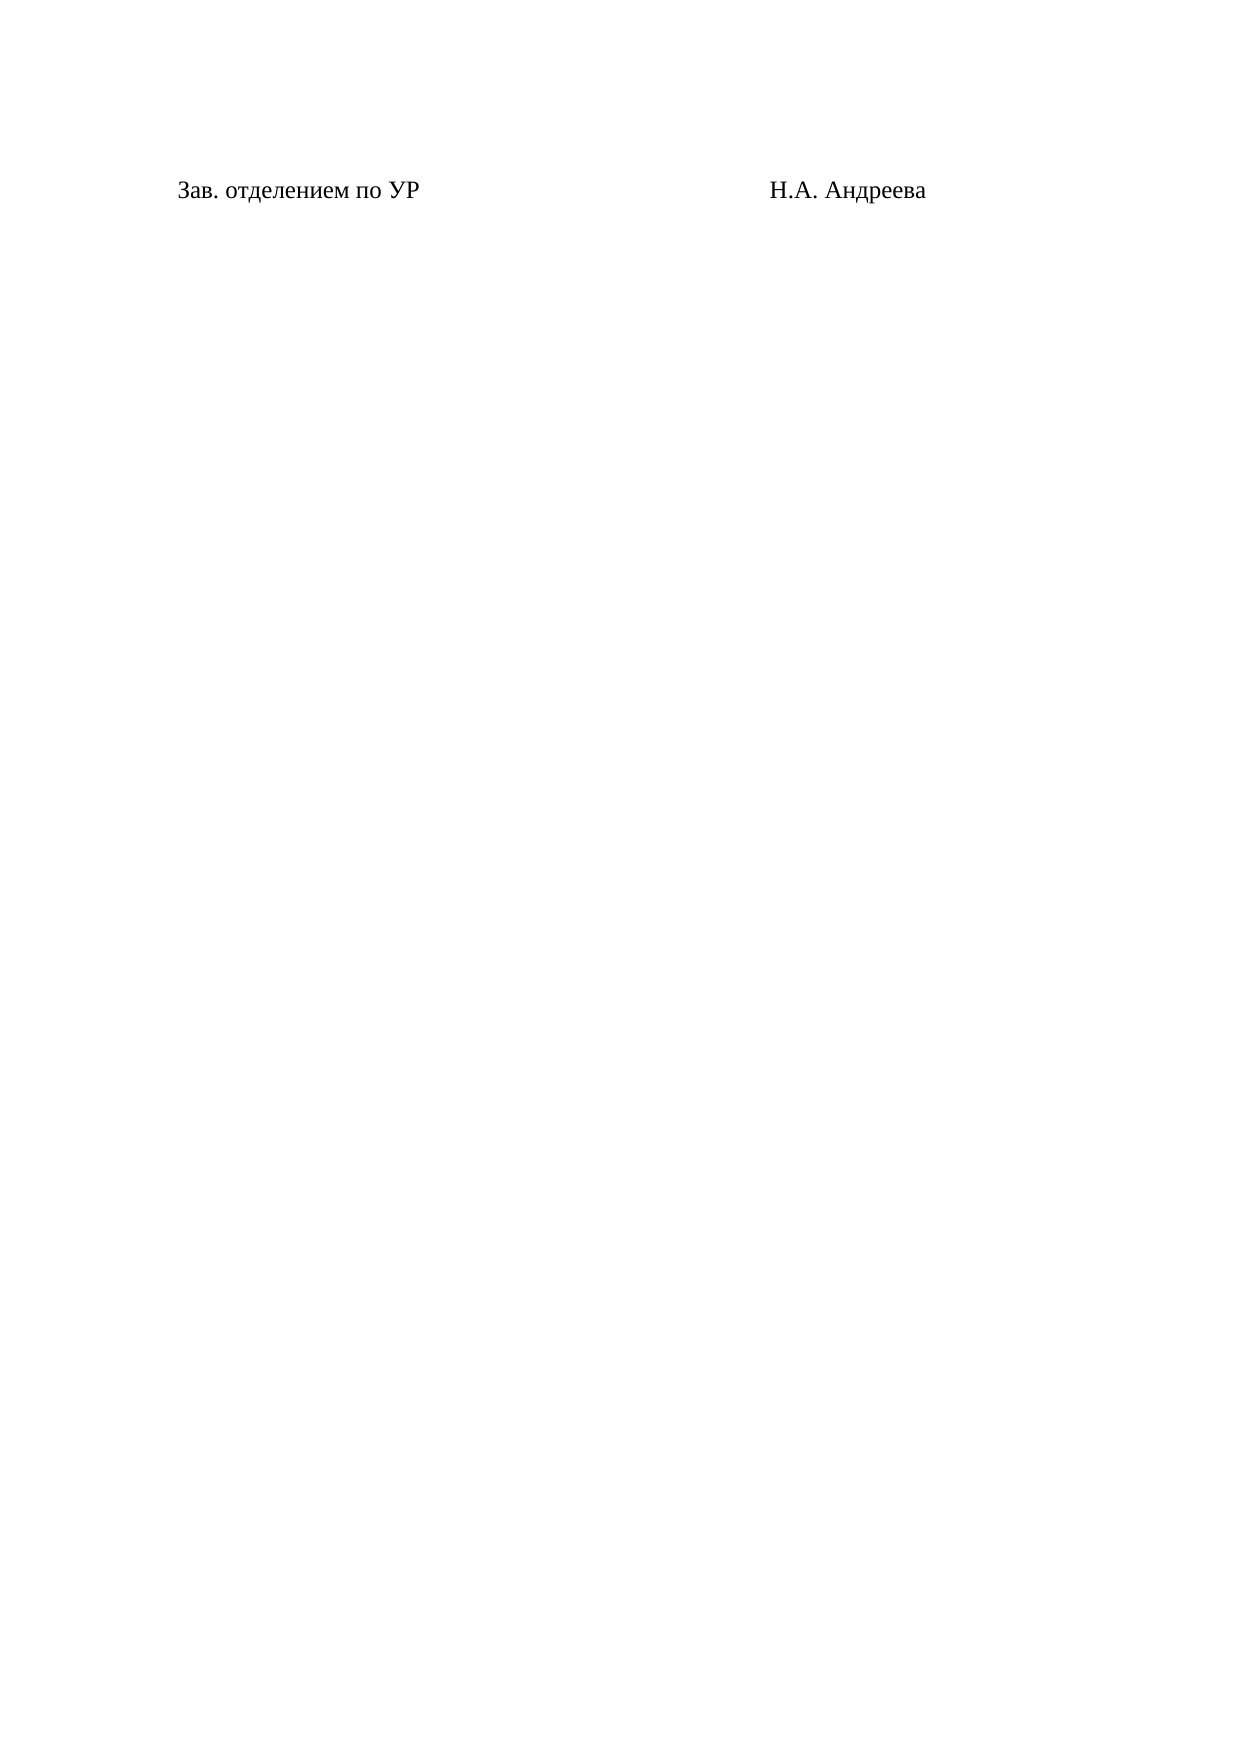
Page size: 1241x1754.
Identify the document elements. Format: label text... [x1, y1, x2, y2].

text Зав. отделением по УР Н.А. Андреева [177, 176, 1152, 233]
